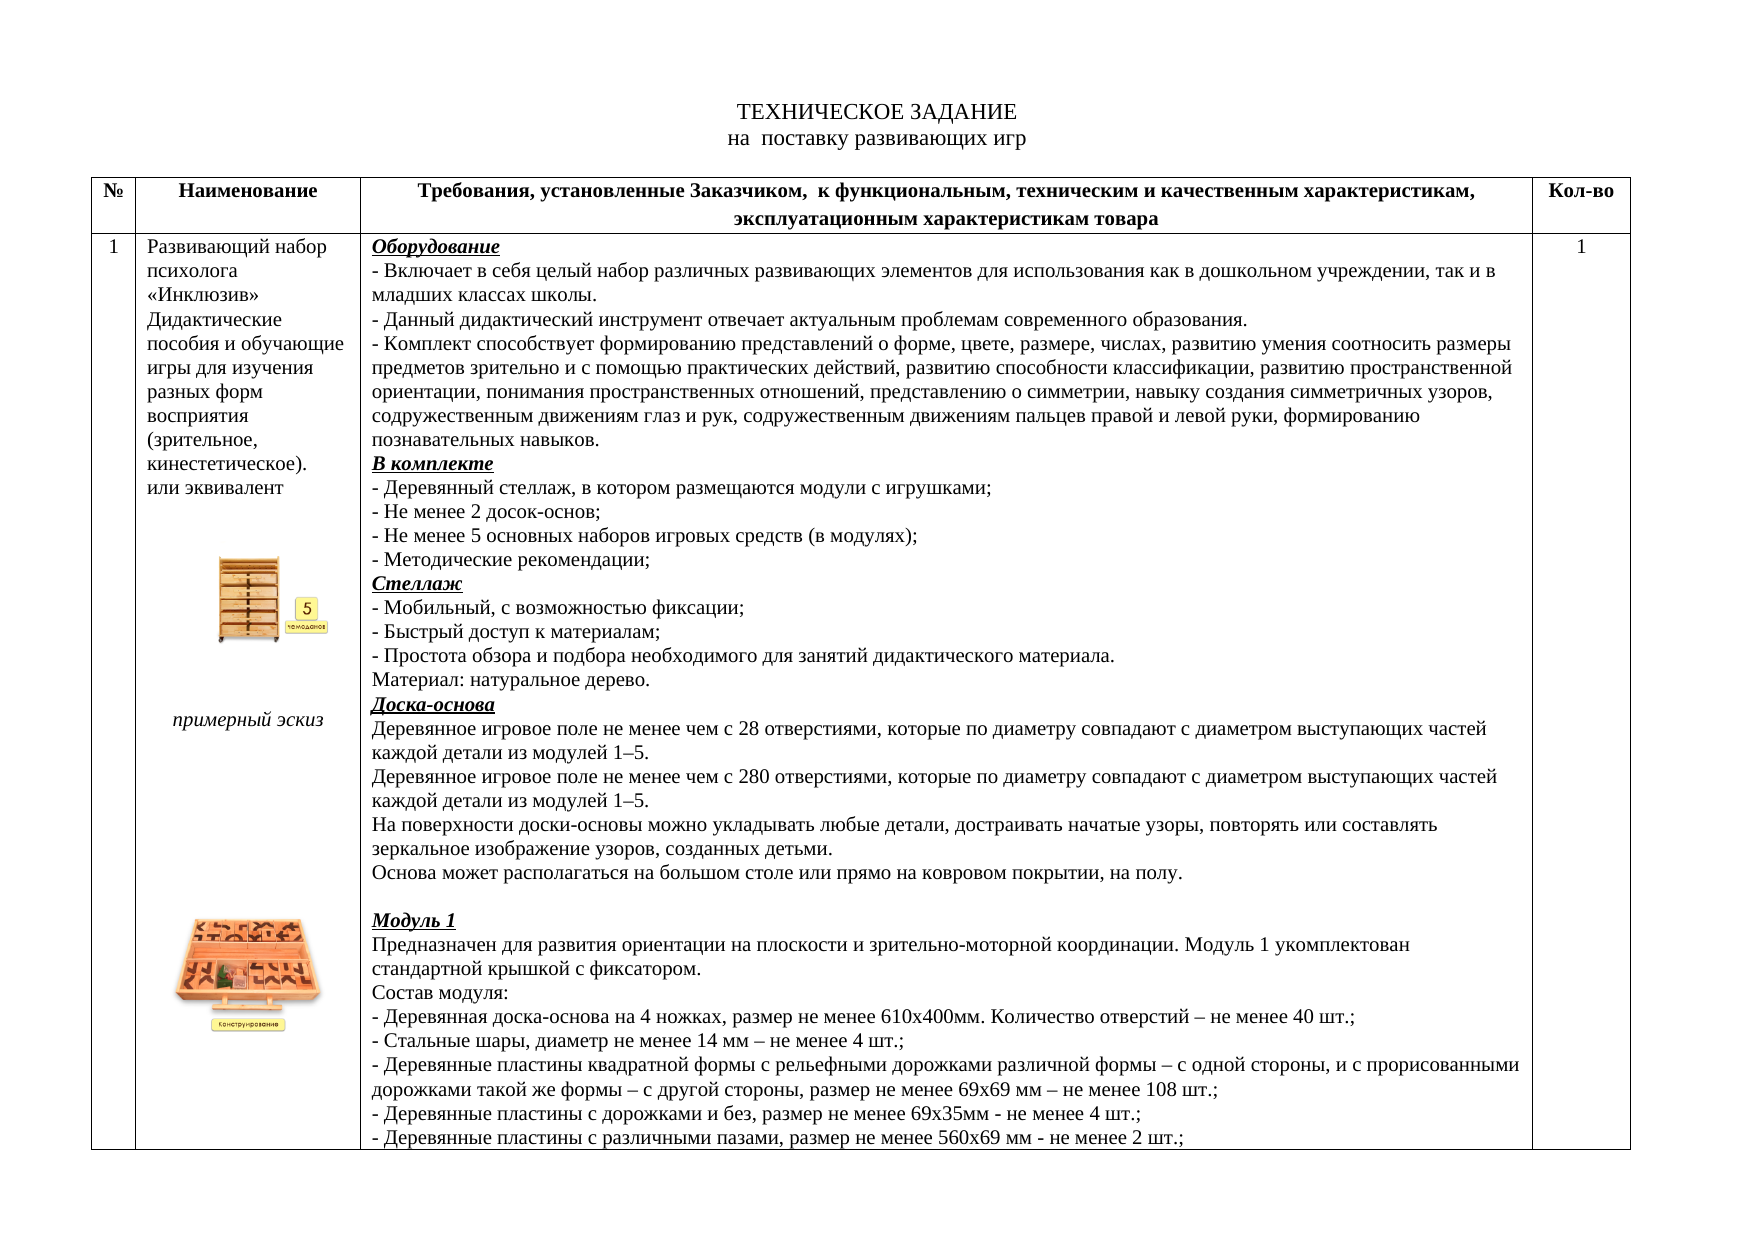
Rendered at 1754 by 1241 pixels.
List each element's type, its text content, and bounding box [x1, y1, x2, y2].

picture [157, 523, 339, 659]
table_header Требования, установленные Заказчиком, к функциональным, техническим и качественным характеристикам, эксплуатационным характеристикам товара [361, 178, 1532, 233]
picture [150, 899, 346, 1046]
table_header Наименование [136, 178, 360, 233]
table_cell 1 [92, 234, 135, 1149]
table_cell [136, 234, 360, 1149]
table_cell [361, 234, 1532, 1149]
table_header Кол-во [1533, 178, 1630, 233]
table_header № [92, 178, 135, 233]
table_cell 1 [1533, 234, 1630, 1149]
text на поставку развивающих игр [118, 124, 1636, 151]
text ТЕХНИЧЕСКОЕ ЗАДАНИЕ [118, 98, 1636, 124]
